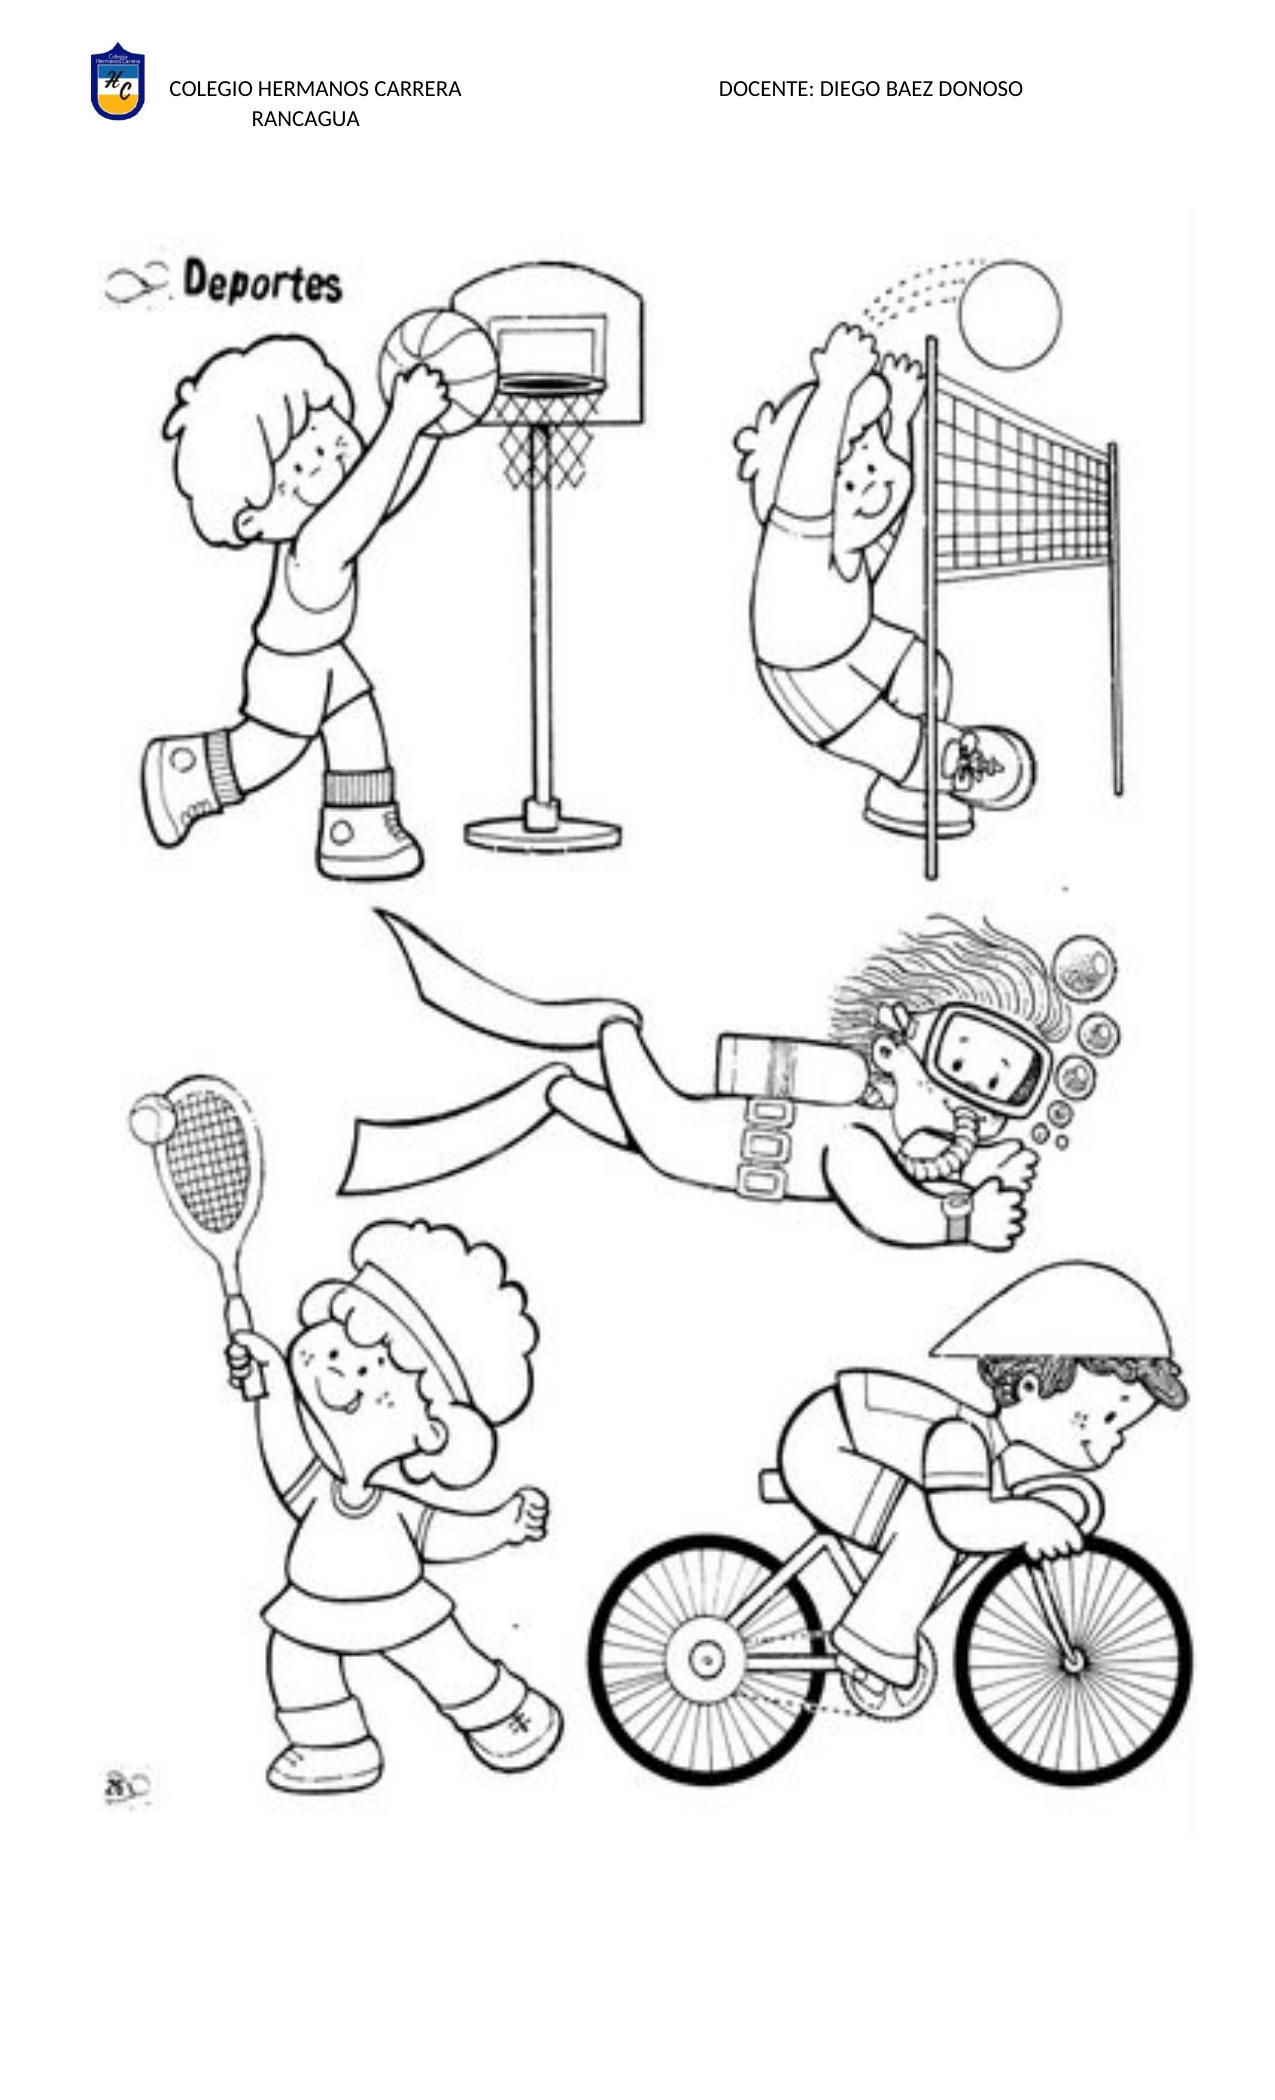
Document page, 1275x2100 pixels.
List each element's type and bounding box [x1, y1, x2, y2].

picture [88, 40, 147, 121]
picture [97, 212, 1197, 1838]
